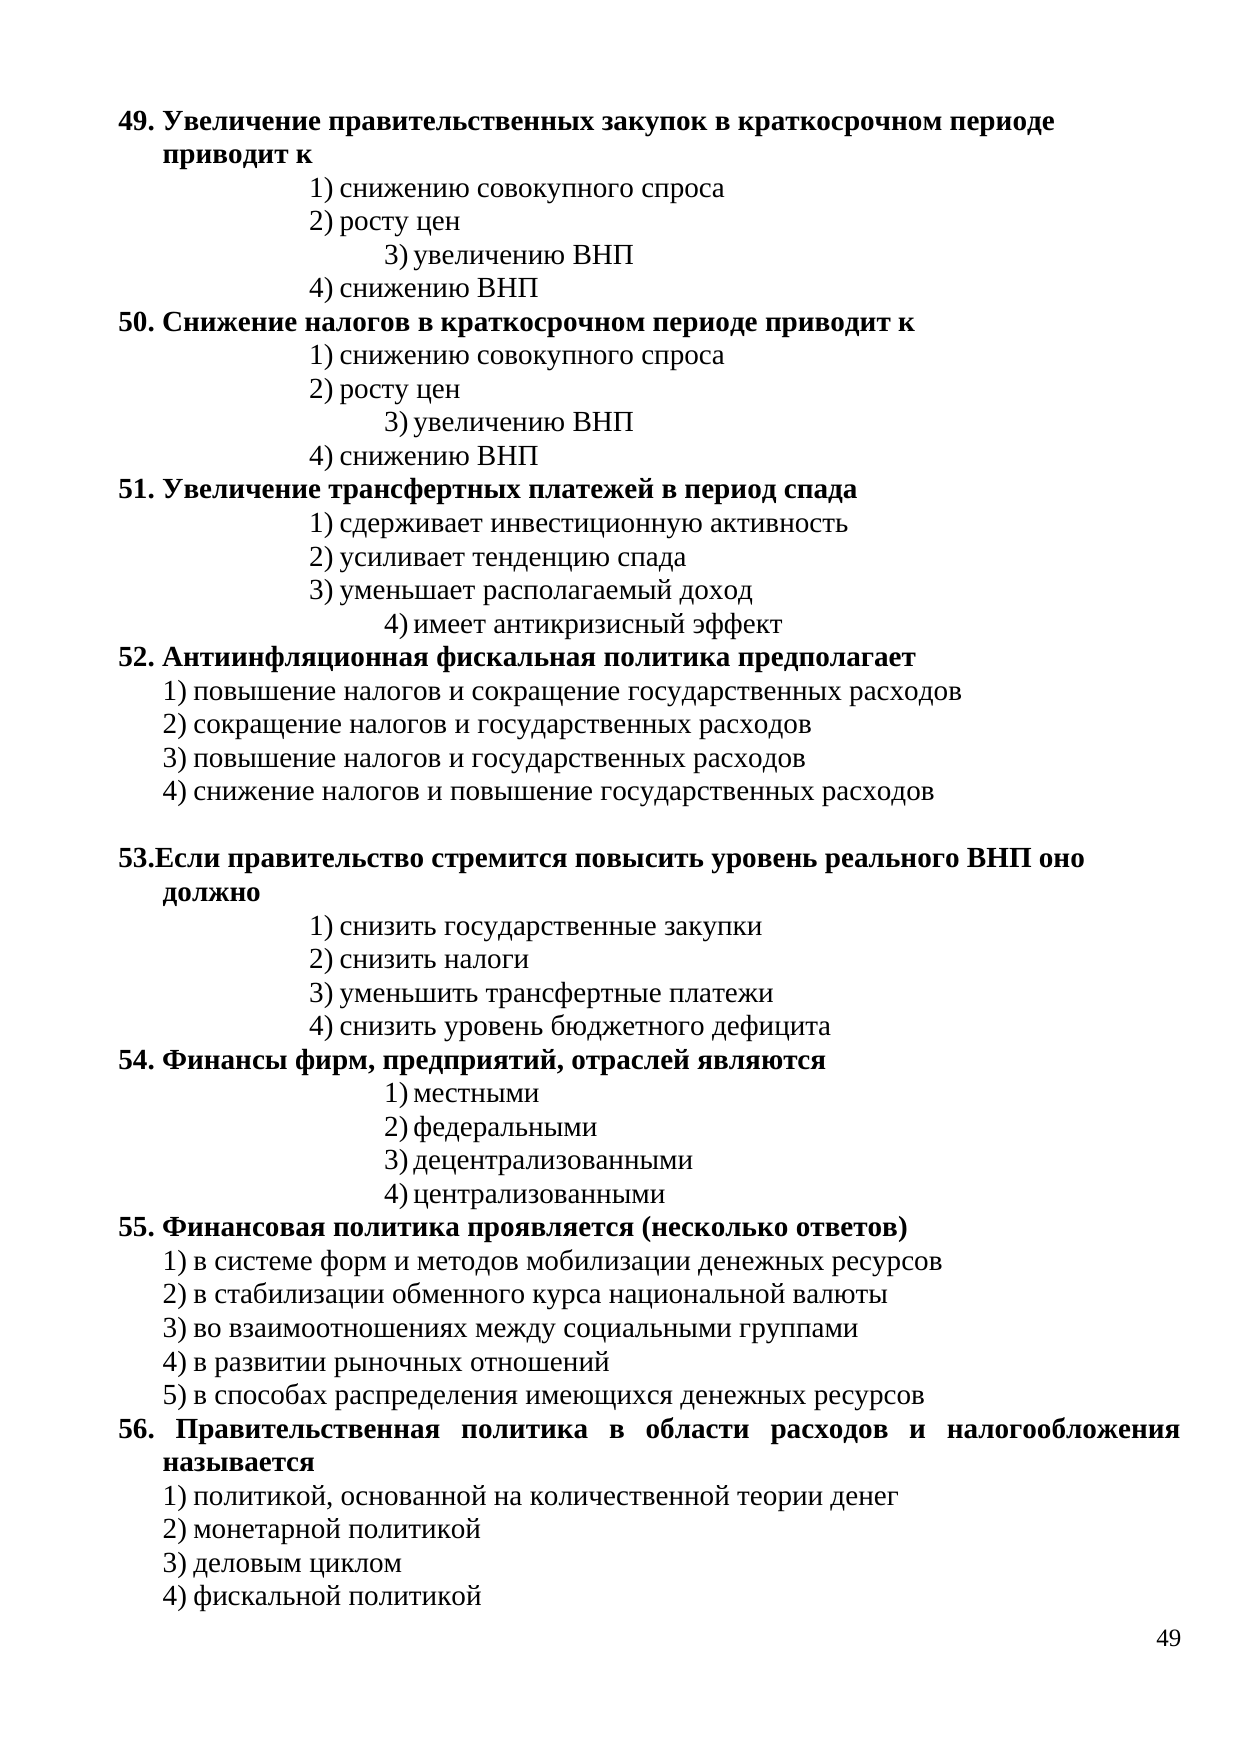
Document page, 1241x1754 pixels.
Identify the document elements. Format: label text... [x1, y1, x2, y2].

list снижению совокупного спроса [118, 337, 1181, 371]
list в развитии рыночных отношений [162, 1344, 1181, 1377]
text 54. Финансы фирм, предприятий, отраслей являются [118, 1042, 1181, 1075]
list федеральными [193, 1109, 1181, 1142]
text 56. Правительственная политика в области расходов и налогообложения называется [118, 1411, 1181, 1478]
list снижению ВНП [118, 270, 1181, 304]
list в системе форм и методов мобилизации денежных ресурсов [162, 1243, 1181, 1277]
text 53.Если правительство стремится повысить уровень реального ВНП оно должно [118, 841, 1181, 908]
list росту цен [118, 203, 1181, 237]
list снизить уровень бюджетного дефицита [118, 1008, 1181, 1042]
list снижению ВНП [118, 438, 1181, 472]
list монетарной политикой [162, 1511, 1181, 1545]
list снизить государственные закупки [118, 908, 1181, 941]
list усиливает тенденцию спада [118, 539, 1181, 572]
list снижение налогов и повышение государственных расходов [162, 773, 1181, 807]
list сокращение налогов и государственных расходов [162, 706, 1181, 740]
list увеличению ВНП [193, 404, 1181, 438]
list сдерживает инвестиционную активность [118, 505, 1181, 539]
list централизованными [193, 1176, 1181, 1209]
text 52. Антиинфляционная фискальная политика предполагает [118, 639, 1181, 673]
list фискальной политикой [162, 1578, 1181, 1612]
list политикой, основанной на количественной теории денег [162, 1478, 1181, 1511]
text 51. Увеличение трансфертных платежей в период спада [118, 472, 1181, 505]
text 50. Снижение налогов в краткосрочном периоде приводит к [118, 304, 1181, 337]
list децентрализованными [193, 1142, 1181, 1176]
text 55. Финансовая политика проявляется (несколько ответов) [118, 1209, 1181, 1243]
list уменьшить трансфертные платежи [118, 975, 1181, 1008]
list росту цен [118, 371, 1181, 404]
list в стабилизации обменного курса национальной валюты [162, 1277, 1181, 1310]
list в способах распределения имеющихся денежных ресурсов [162, 1377, 1181, 1411]
list увеличению ВНП [193, 237, 1181, 270]
list деловым циклом [162, 1545, 1181, 1578]
list повышение налогов и государственных расходов [162, 740, 1181, 773]
list местными [193, 1075, 1181, 1109]
list имеет антикризисный эффект [193, 606, 1181, 639]
list во взаимоотношениях между социальными группами [162, 1310, 1181, 1344]
list снижению совокупного спроса [118, 170, 1181, 203]
list снизить налоги [118, 941, 1181, 975]
text 49. Увеличение правительственных закупок в краткосрочном периоде приводит к [118, 103, 1181, 170]
list уменьшает располагаемый доход [118, 572, 1181, 606]
list повышение налогов и сокращение государственных расходов [162, 673, 1181, 706]
